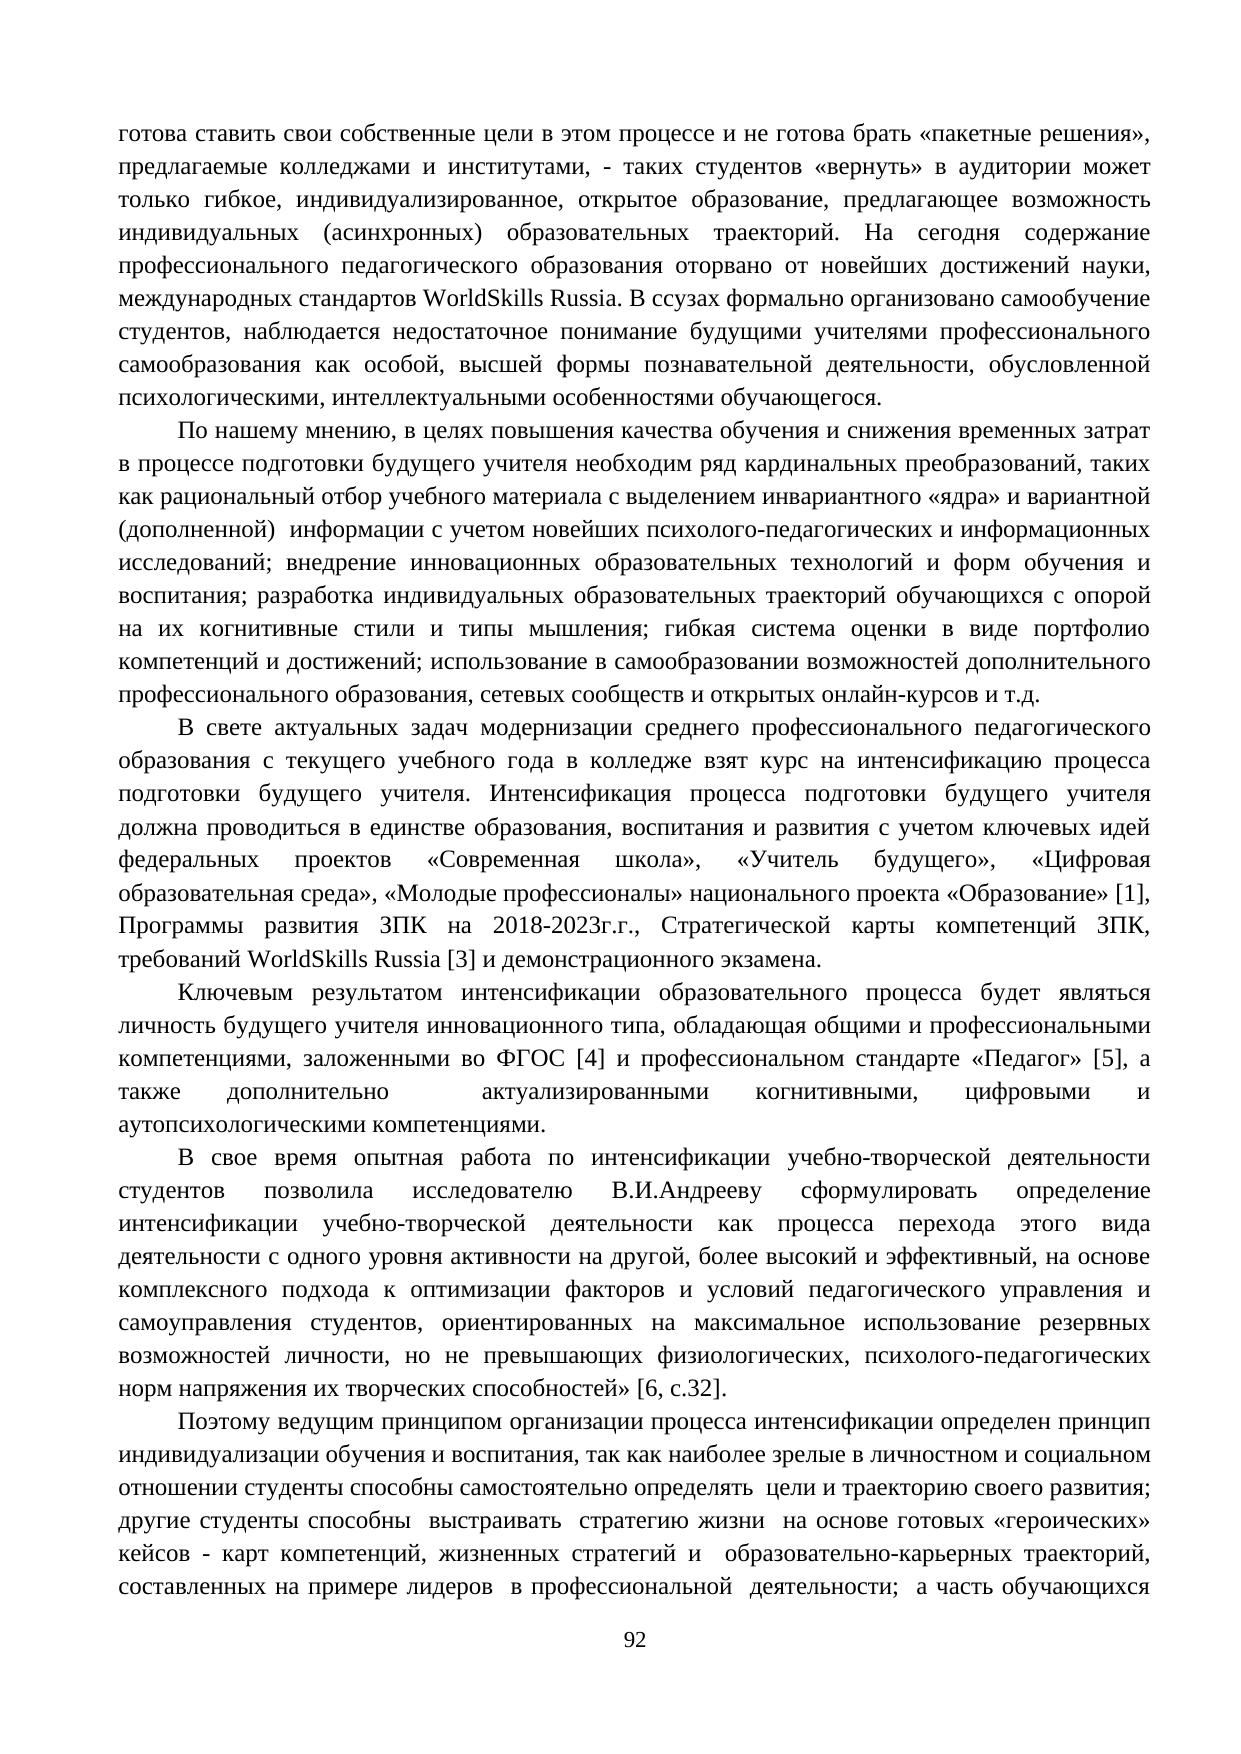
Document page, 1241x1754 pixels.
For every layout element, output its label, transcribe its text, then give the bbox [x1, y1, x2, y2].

text Ключевым результатом интенсификации образовательного процесса будет являться личность будущего учителя инновационного типа, обладающая общими и профессиональными компетенциями, заложенными во ФГОС [4] и профессиональном стандарте «Педагог» [5], а также дополнительно актуализированными когнитивными, цифровыми и аутопсихологическими компетенциями. [118, 977, 1152, 1137]
text По нашему мнению, в целях повышения качества обучения и снижения временных затрат в процессе подготовки будущего учителя необходим ряд кардинальных преобразований, таких как рациональный отбор учебного материала с выделением инвариантного «ядра» и вариантной (дополненной) информации с учетом новейших психолого-педагогических и информационных исследований; внедрение инновационных образовательных технологий и форм обучения и воспитания; разработка индивидуальных образовательных траекторий обучающихся с опорой на их когнитивные стили и типы мышления; гибкая система оценки в виде портфолио компетенций и достижений; использование в самообразовании возможностей дополнительного профессионального образования, сетевых сообществ и открытых онлайн-курсов и т.д. [118, 415, 1152, 708]
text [118, 118, 1152, 411]
text В свете актуальных задач модернизации среднего профессионального педагогического образования с текущего учебного года в колледже взят курс на интенсификацию процесса подготовки будущего учителя. Интенсификация процесса подготовки будущего учителя должна проводиться в единстве образования, воспитания и развития с учетом ключевых идей федеральных проектов «Современная школа», «Учитель будущего», «Цифровая образовательная среда», «Молодые профессионалы» национального проекта «Образование» [1], Программы развития ЗПК на 2018-2023г.г., Стратегической карты компетенций ЗПК, требований WorldSkills Russia [3] и демонстрационного экзамена. [118, 712, 1152, 972]
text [118, 1406, 1152, 1600]
